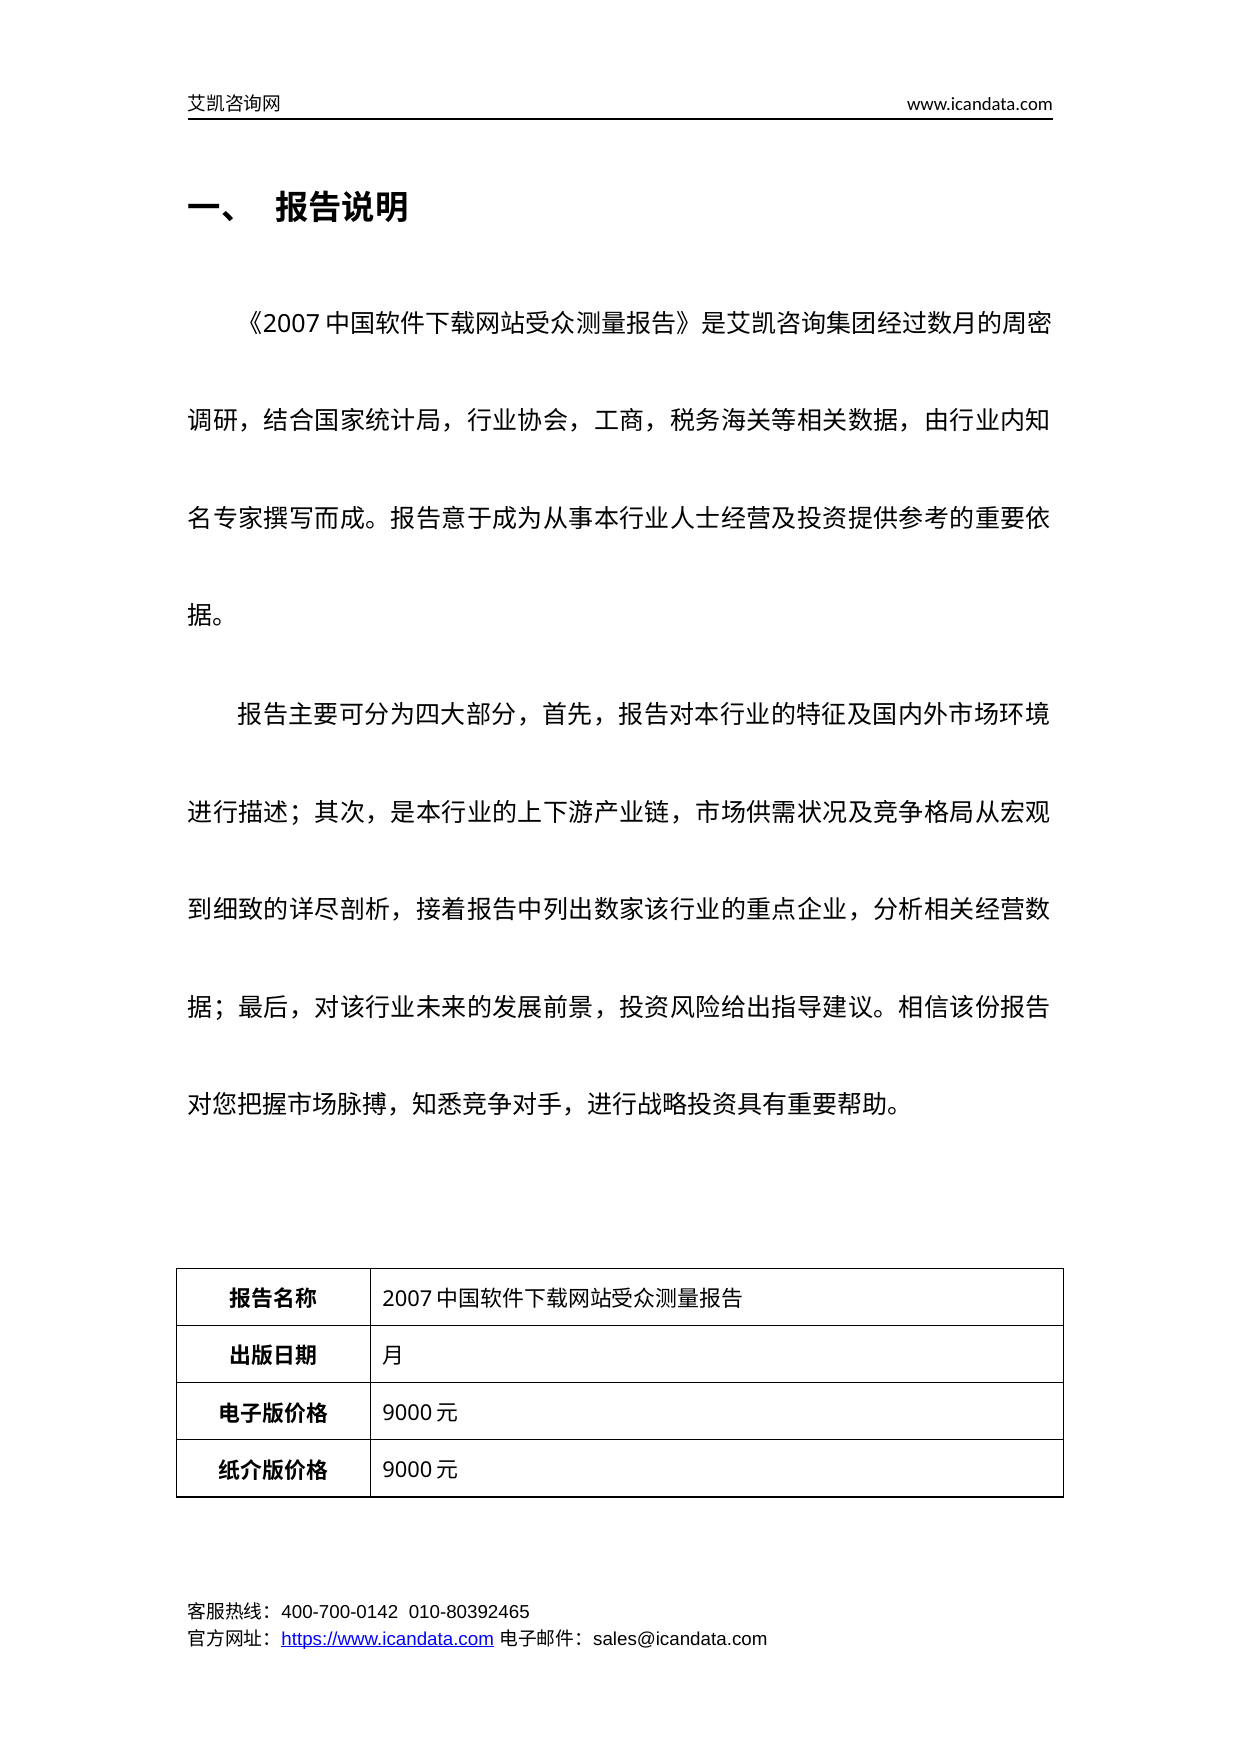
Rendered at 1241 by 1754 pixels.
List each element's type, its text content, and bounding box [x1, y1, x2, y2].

table_cell 月 [371, 1326, 1063, 1382]
table_header 2007中国软件下载网站受众测量报告 [371, 1269, 1063, 1325]
text 《2007中国软件下载网站受众测量报告》是艾凯咨询集团经过数月的周密调研，结合国家统计局，行业协会，工商，税务海关等相关数据，由行业内知名专家撰写而成。报告意于成为从事本行业人士经营及投资提供参考的重要依据。 [187, 289, 1053, 646]
table_cell 9000元 [371, 1383, 1063, 1439]
table_cell 9000元 [371, 1440, 1063, 1496]
table_header 报告名称 [177, 1269, 370, 1325]
text 报告主要可分为四大部分，首先，报告对本行业的特征及国内外市场环境进行描述；其次，是本行业的上下游产业链，市场供需状况及竞争格局从宏观到细致的详尽剖析，接着报告中列出数家该行业的重点企业，分析相关经营数据；最后，对该行业未来的发展前景，投资风险给出指导建议。相信该份报告对您把握市场脉搏，知悉竞争对手，进行战略投资具有重要帮助。 [187, 681, 1053, 1136]
subtitle 报告说明 [187, 172, 1053, 237]
table_cell 电子版价格 [177, 1383, 370, 1439]
table_cell 出版日期 [177, 1326, 370, 1382]
table_cell 纸介版价格 [177, 1440, 370, 1496]
